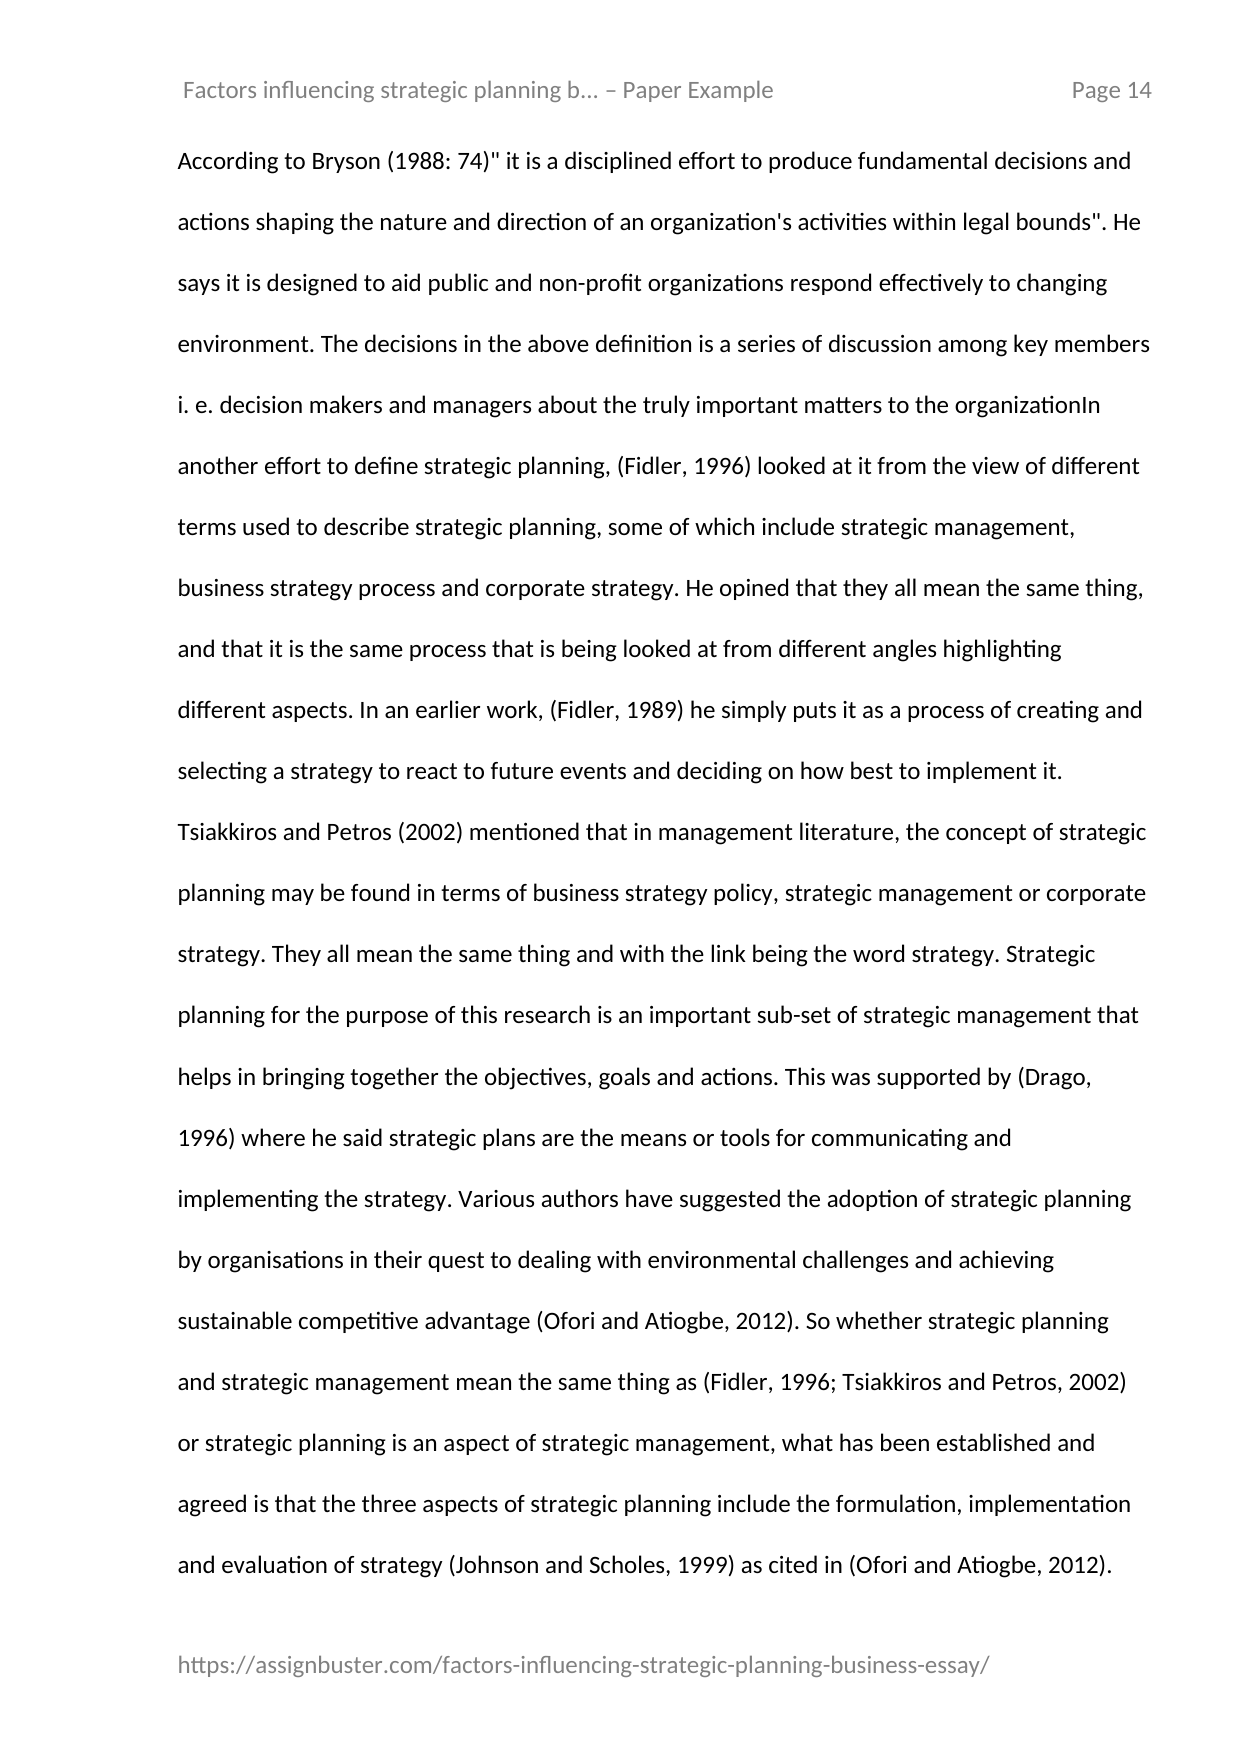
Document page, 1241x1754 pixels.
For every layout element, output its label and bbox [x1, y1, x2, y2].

text [177, 145, 1152, 1579]
